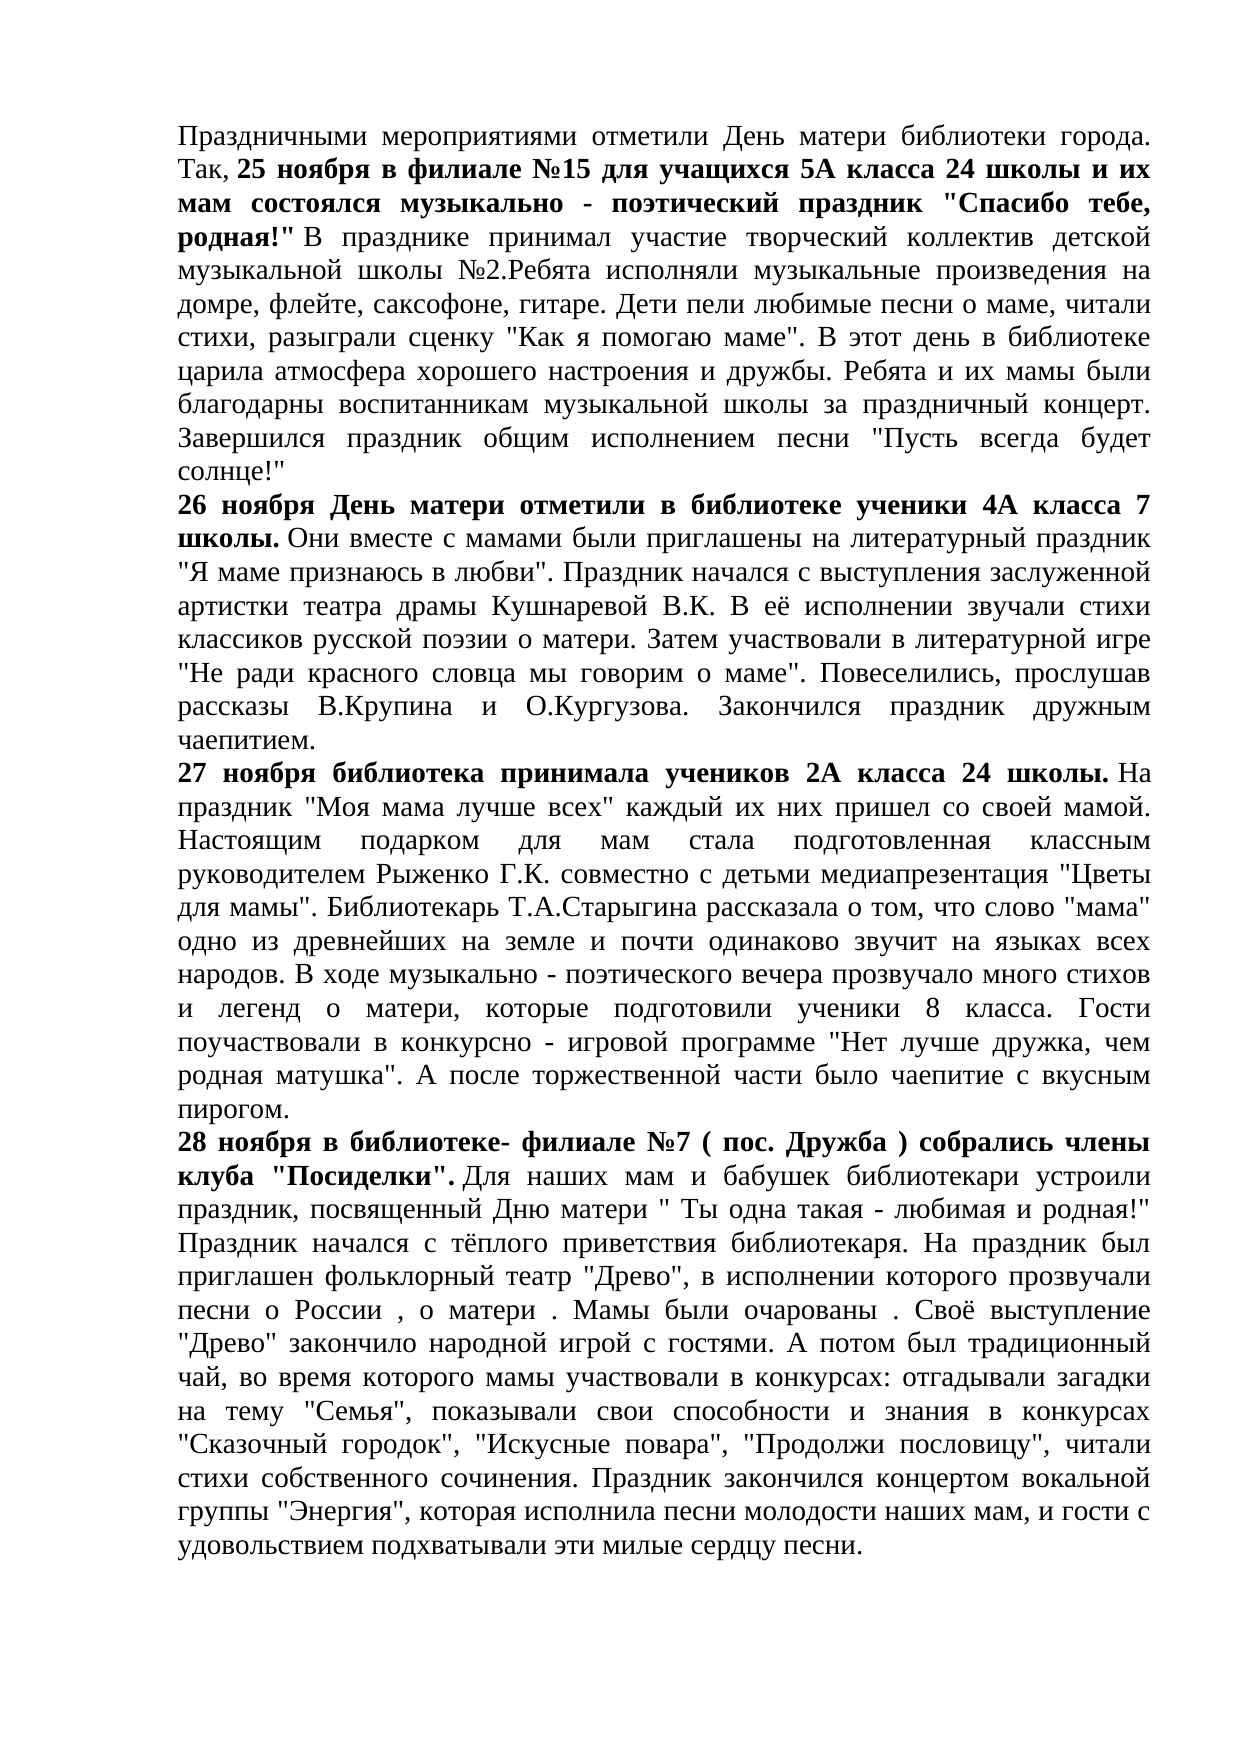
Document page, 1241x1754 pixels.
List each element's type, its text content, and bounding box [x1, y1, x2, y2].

text Праздничными мероприятиями отметили День матери библиотеки города. Так, 25 ноября в филиале №15 для учащихся 5А класса 24 школы и их мам состоялся музыкально - поэтический праздник "Спасибо тебе, родная!" В празднике принимал участие творческий коллектив детской музыкальной школы №2.Ребята исполняли музыкальные произведения на домре, флейте, саксофоне, гитаре. Дети пели любимые песни о маме, читали стихи, разыграли сценку "Как я помогаю маме". В этот день в библиотеке царила атмосфера хорошего настроения и дружбы. Ребята и их мамы были благодарны воспитанникам музыкальной школы за праздничный концерт. Завершился праздник общим исполнением песни "Пусть всегда будет солнце!" [177, 118, 1152, 487]
text 28 ноября в библиотеке- филиале №7 ( пос. Дружба ) собрались члены клуба "Посиделки". Для наших мам и бабушек библиотекари устроили праздник, посвященный Дню матери " Ты одна такая - любимая и родная!" Праздник начался с тёплого приветствия библиотекаря. На праздник был приглашен фольклорный театр "Древо", в исполнении которого прозвучали песни о России , о матери . Мамы были очарованы . Своё выступление "Древо" закончило народной игрой с гостями. А потом был традиционный чай, во время которого мамы участвовали в конкурсах: отгадывали загадки на тему "Семья", показывали свои способности и знания в конкурсах "Сказочный городок", "Искусные повара", "Продолжи пословицу", читали стихи собственного сочинения. Праздник закончился концертом вокальной группы "Энергия", которая исполнила песни молодости наших мам, и гости с удовольствием подхватывали эти милые сердцу песни. [177, 1124, 1152, 1560]
text 27 ноября библиотека принимала учеников 2А класса 24 школы. На праздник "Моя мама лучше всех" каждый их них пришел со своей мамой. Настоящим подарком для мам стала подготовленная классным руководителем Рыженко Г.К. совместно с детьми медиапрезентация "Цветы для мамы". Библиотекарь Т.А.Старыгина рассказала о том, что слово "мама" одно из древнейших на земле и почти одинаково звучит на языках всех народов. В ходе музыкально - поэтического вечера прозвучало много стихов и легенд о матери, которые подготовили ученики 8 класса. Гости поучаствовали в конкурсно - игровой программе "Нет лучше дружка, чем родная матушка". А после торжественной части было чаепитие с вкусным пирогом. [177, 755, 1152, 1124]
text 26 ноября День матери отметили в библиотеке ученики 4А класса 7 школы. Они вместе с мамами были приглашены на литературный праздник "Я маме признаюсь в любви". Праздник начался с выступления заслуженной артистки театра драмы Кушнаревой В.К. В её исполнении звучали стихи классиков русской поэзии о матери. Затем участвовали в литературной игре "Не ради красного словца мы говорим о маме". Повеселились, прослушав рассказы В.Крупина и О.Кургузова. Закончился праздник дружным чаепитием. [177, 487, 1152, 755]
